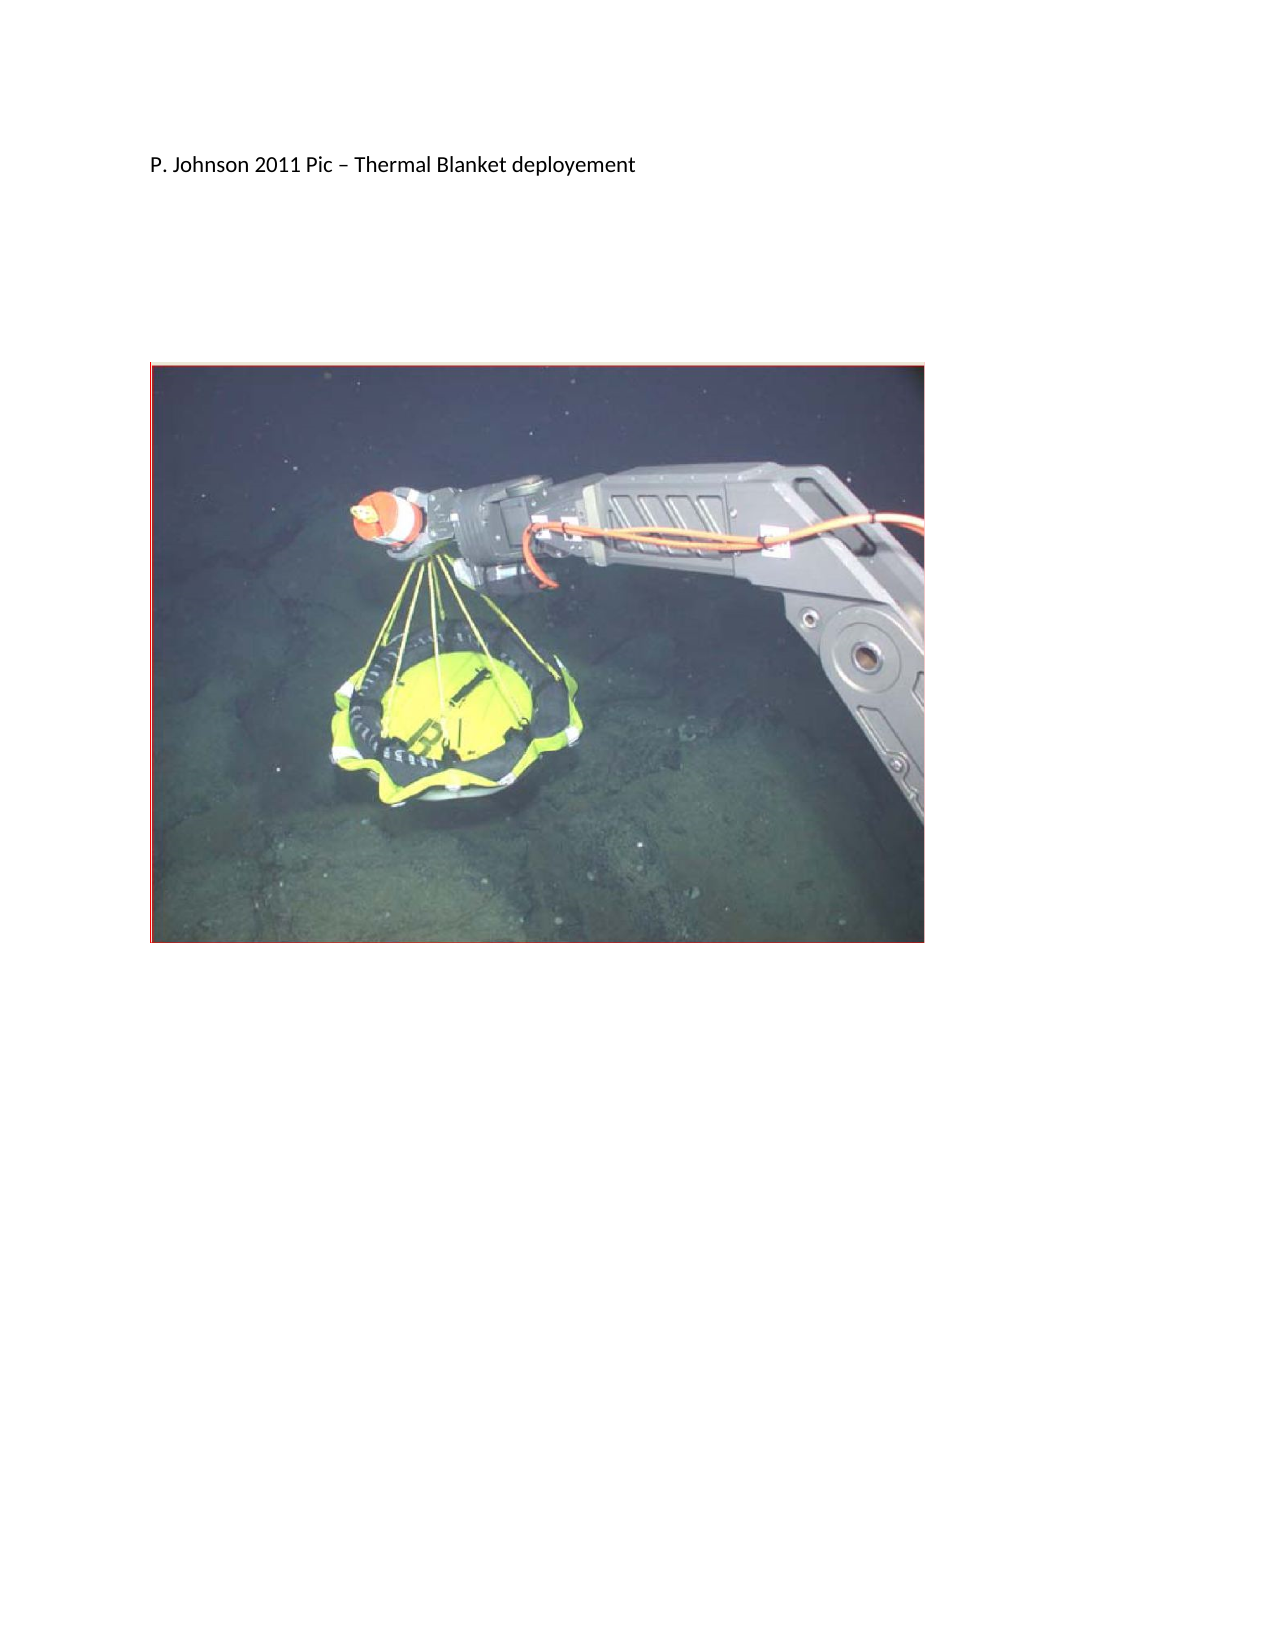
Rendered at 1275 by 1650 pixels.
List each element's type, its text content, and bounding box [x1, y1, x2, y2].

text P. Johnson 2011 Pic – Thermal Blanket deployement [150, 150, 1125, 178]
picture [150, 362, 925, 943]
